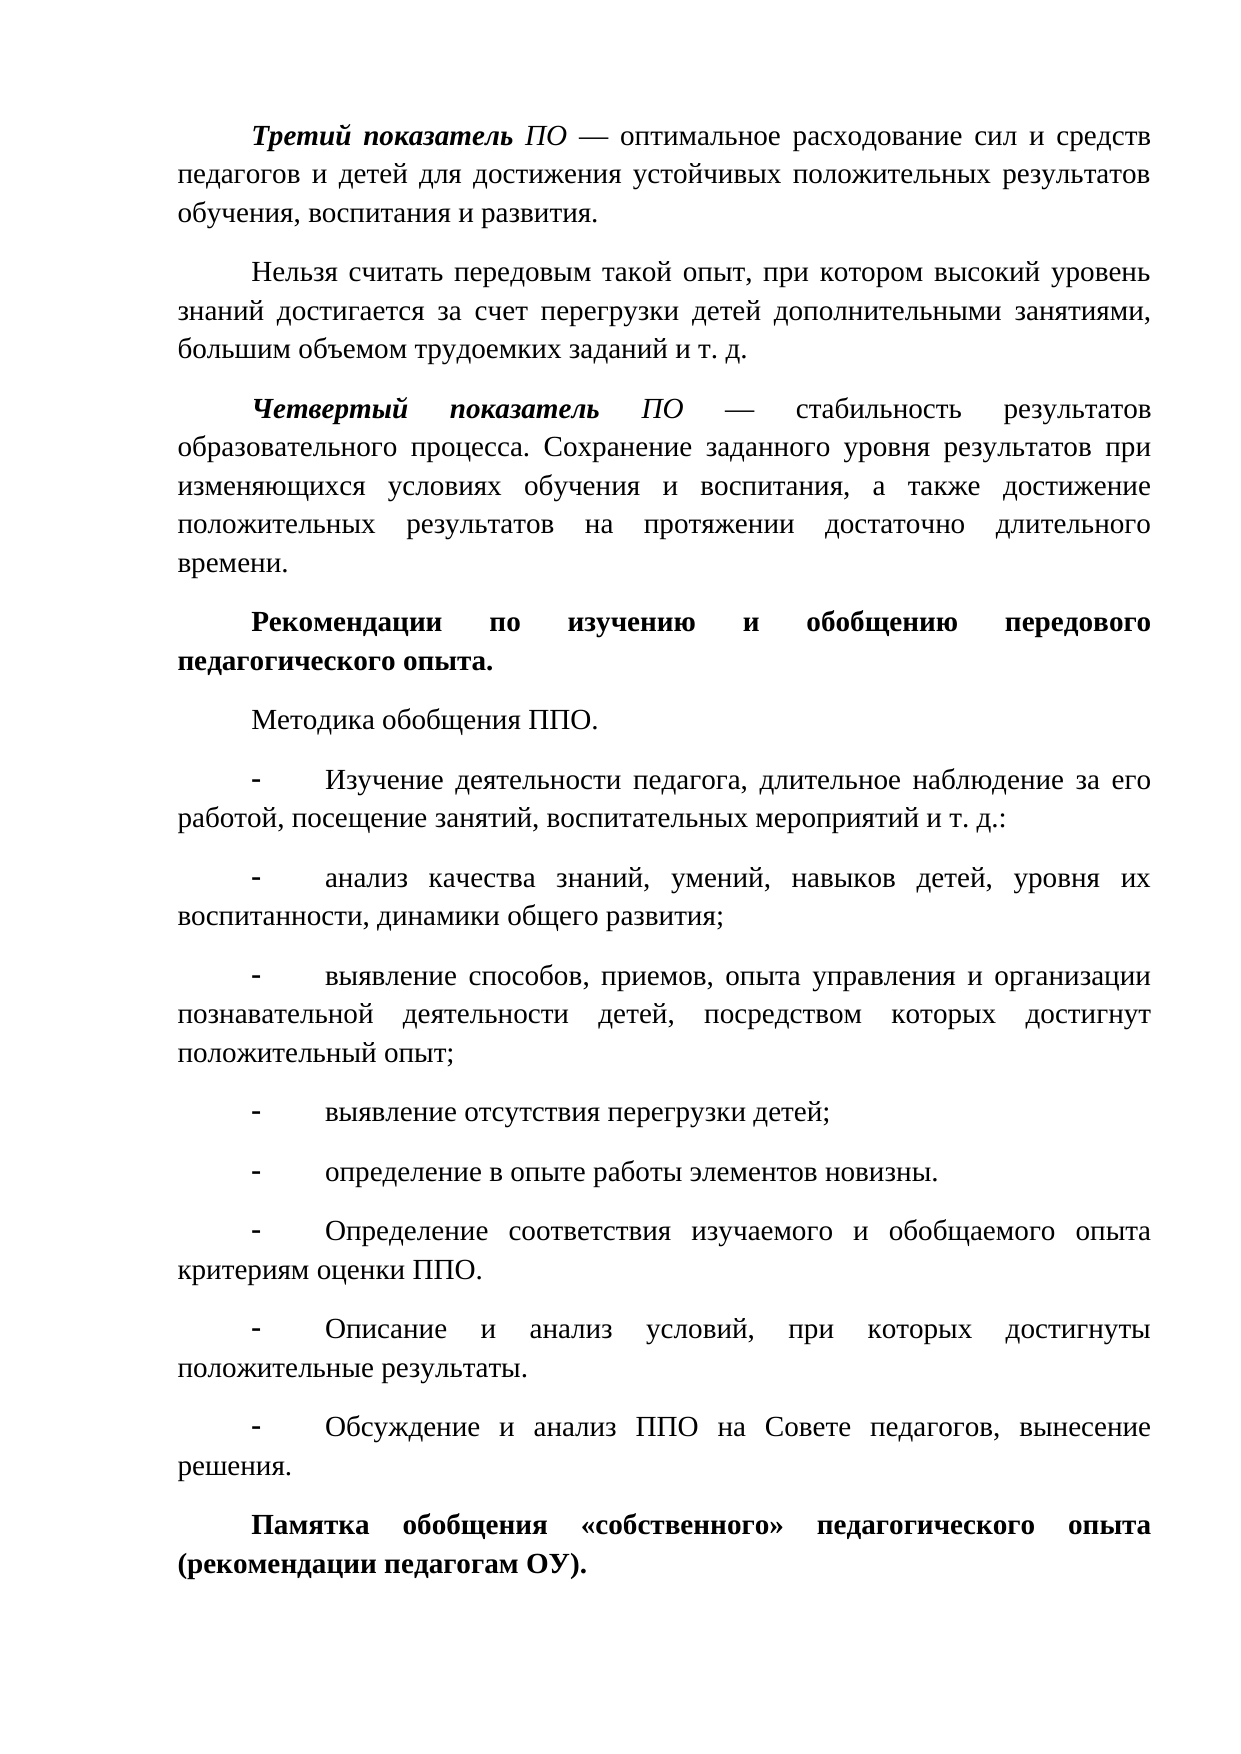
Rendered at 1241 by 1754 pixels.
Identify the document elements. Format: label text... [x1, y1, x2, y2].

list Описание и анализ условий, при которых достигнуты положительные результаты. [177, 1311, 1152, 1384]
text Нельзя считать передовым такой опыт, при котором высокий уровень знаний достигается за счет перегрузки детей дополнительными занятиями, большим объемом трудоемких заданий и т. д. [177, 254, 1152, 365]
list определение в опыте работы элементов новизны. [177, 1154, 1152, 1188]
list выявление способов, приемов, опыта управления и организации познавательной деятельности детей, посредством которых достигнут положительный опыт; [177, 958, 1152, 1069]
text Рекомендации по изучению и обобщению передового педагогического опыта. [177, 604, 1152, 677]
list Определение соответствия изучаемого и обобщаемого опыта критериям оценки ППО. [177, 1213, 1152, 1286]
list Изучение деятельности педагога, длительное наблюдение за его работой, посещение занятий, воспитательных мероприятий и т. д.: [177, 762, 1152, 834]
list выявление отсутствия перегрузки детей; [177, 1094, 1152, 1128]
text Методика обобщения ППО. [177, 702, 1152, 736]
text Четвертый показатель ПО — стабильность результатов образовательного процесса. Сохранение заданного уровня результатов при изменяющихся условиях обучения и воспитания, а также достижение положительных результатов на протяжении достаточно длительного времени. [177, 391, 1152, 579]
list Обсуждение и анализ ППО на Совете педагогов, вынесение решения. [177, 1409, 1152, 1482]
text Третий показатель ПО — оптимальное расходование сил и средств педагогов и детей для достижения устойчивых положительных результатов обучения, воспитания и развития. [177, 118, 1152, 229]
text Памятка обобщения «собственного» педагогического опыта (рекомендации педагогам ОУ). [177, 1507, 1152, 1579]
list анализ качества знаний, умений, навыков детей, уровня их воспитанности, динамики общего развития; [177, 860, 1152, 932]
